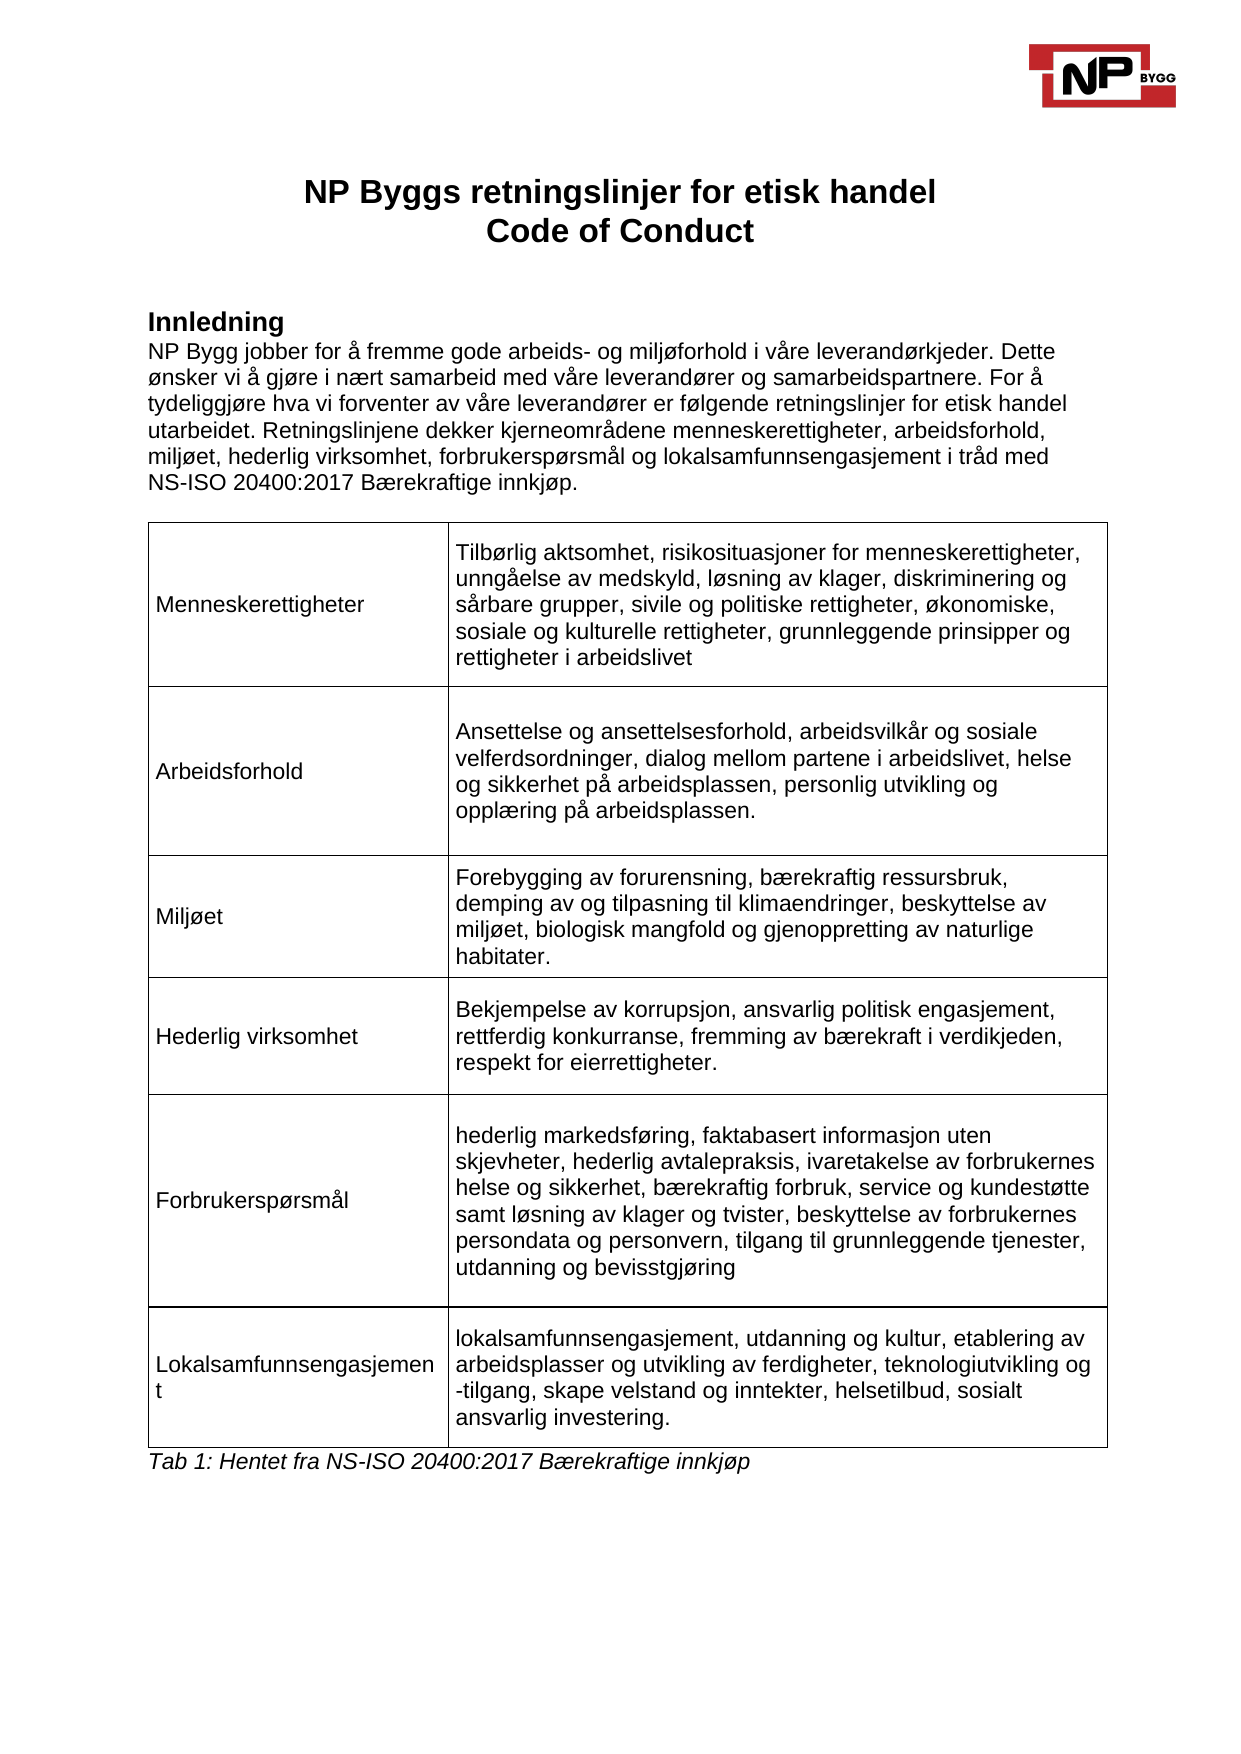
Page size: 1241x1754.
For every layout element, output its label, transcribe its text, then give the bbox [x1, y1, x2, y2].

picture [1023, 37, 1177, 110]
table_cell Arbeidsforhold [149, 687, 448, 855]
table_cell Miljøet [149, 856, 448, 977]
table_cell lokalsamfunnsengasjement, utdanning og kultur, etablering av arbeidsplasser og utvikling av ferdigheter, teknologiutvikling og -tilgang, skape velstand og inntekter, helsetilbud, sosialt ansvarlig investering. [449, 1308, 1107, 1447]
table_cell Forbrukerspørsmål [149, 1095, 448, 1306]
table_cell Lokalsamfunnsengasjement [149, 1308, 448, 1447]
table_cell hederlig markedsføring, faktabasert informasjon uten skjevheter, hederlig avtalepraksis, ivaretakelse av forbrukernes helse og sikkerhet, bærekraftig forbruk, service og kundestøtte samt løsning av klager og tvister, beskyttelse av forbrukernes persondata og personvern, tilgang til grunnleggende tjenester, utdanning og bevisstgjøring [449, 1095, 1107, 1306]
subtitle NP Byggs retningslinjer for etisk handel Code of Conduct [148, 173, 1093, 249]
subtitle Innledning [148, 306, 1093, 338]
text NP Bygg jobber for å fremme gode arbeids- og miljøforhold i våre leverandørkjeder. Dette ønsker vi å gjøre i nært samarbeid med våre leverandører og samarbeidspartnere. For å tydeliggjøre hva vi forventer av våre leverandører er følgende retningslinjer for etisk handel utarbeidet. Retningslinjene dekker kjerneområdene menneskerettigheter, arbeidsforhold, miljøet, hederlig virksomhet, forbrukerspørsmål og lokalsamfunnsengasjement i tråd med NS-ISO 20400:2017 Bærekraftige innkjøp. [148, 338, 1093, 496]
table_cell Bekjempelse av korrupsjon, ansvarlig politisk engasjement, rettferdig konkurranse, fremming av bærekraft i verdikjeden, respekt for eierrettigheter. [449, 978, 1107, 1094]
table_header Menneskerettigheter [149, 523, 448, 686]
table_cell Hederlig virksomhet [149, 978, 448, 1094]
text Tab 1: Hentet fra NS-ISO 20400:2017 Bærekraftige innkjøp [148, 1448, 1093, 1474]
table_header Tilbørlig aktsomhet, risikosituasjoner for menneskerettigheter, unngåelse av medskyld, løsning av klager, diskriminering og sårbare grupper, sivile og politiske rettigheter, økonomiske, sosiale og kulturelle rettigheter, grunnleggende prinsipper og rettigheter i arbeidslivet [449, 523, 1107, 686]
table_cell Ansettelse og ansettelsesforhold, arbeidsvilkår og sosiale velferdsordninger, dialog mellom partene i arbeidslivet, helse og sikkerhet på arbeidsplassen, personlig utvikling og opplæring på arbeidsplassen. [449, 687, 1107, 855]
table_cell Forebygging av forurensning, bærekraftig ressursbruk, demping av og tilpasning til klimaendringer, beskyttelse av miljøet, biologisk mangfold og gjenoppretting av naturlige habitater. [449, 856, 1107, 977]
